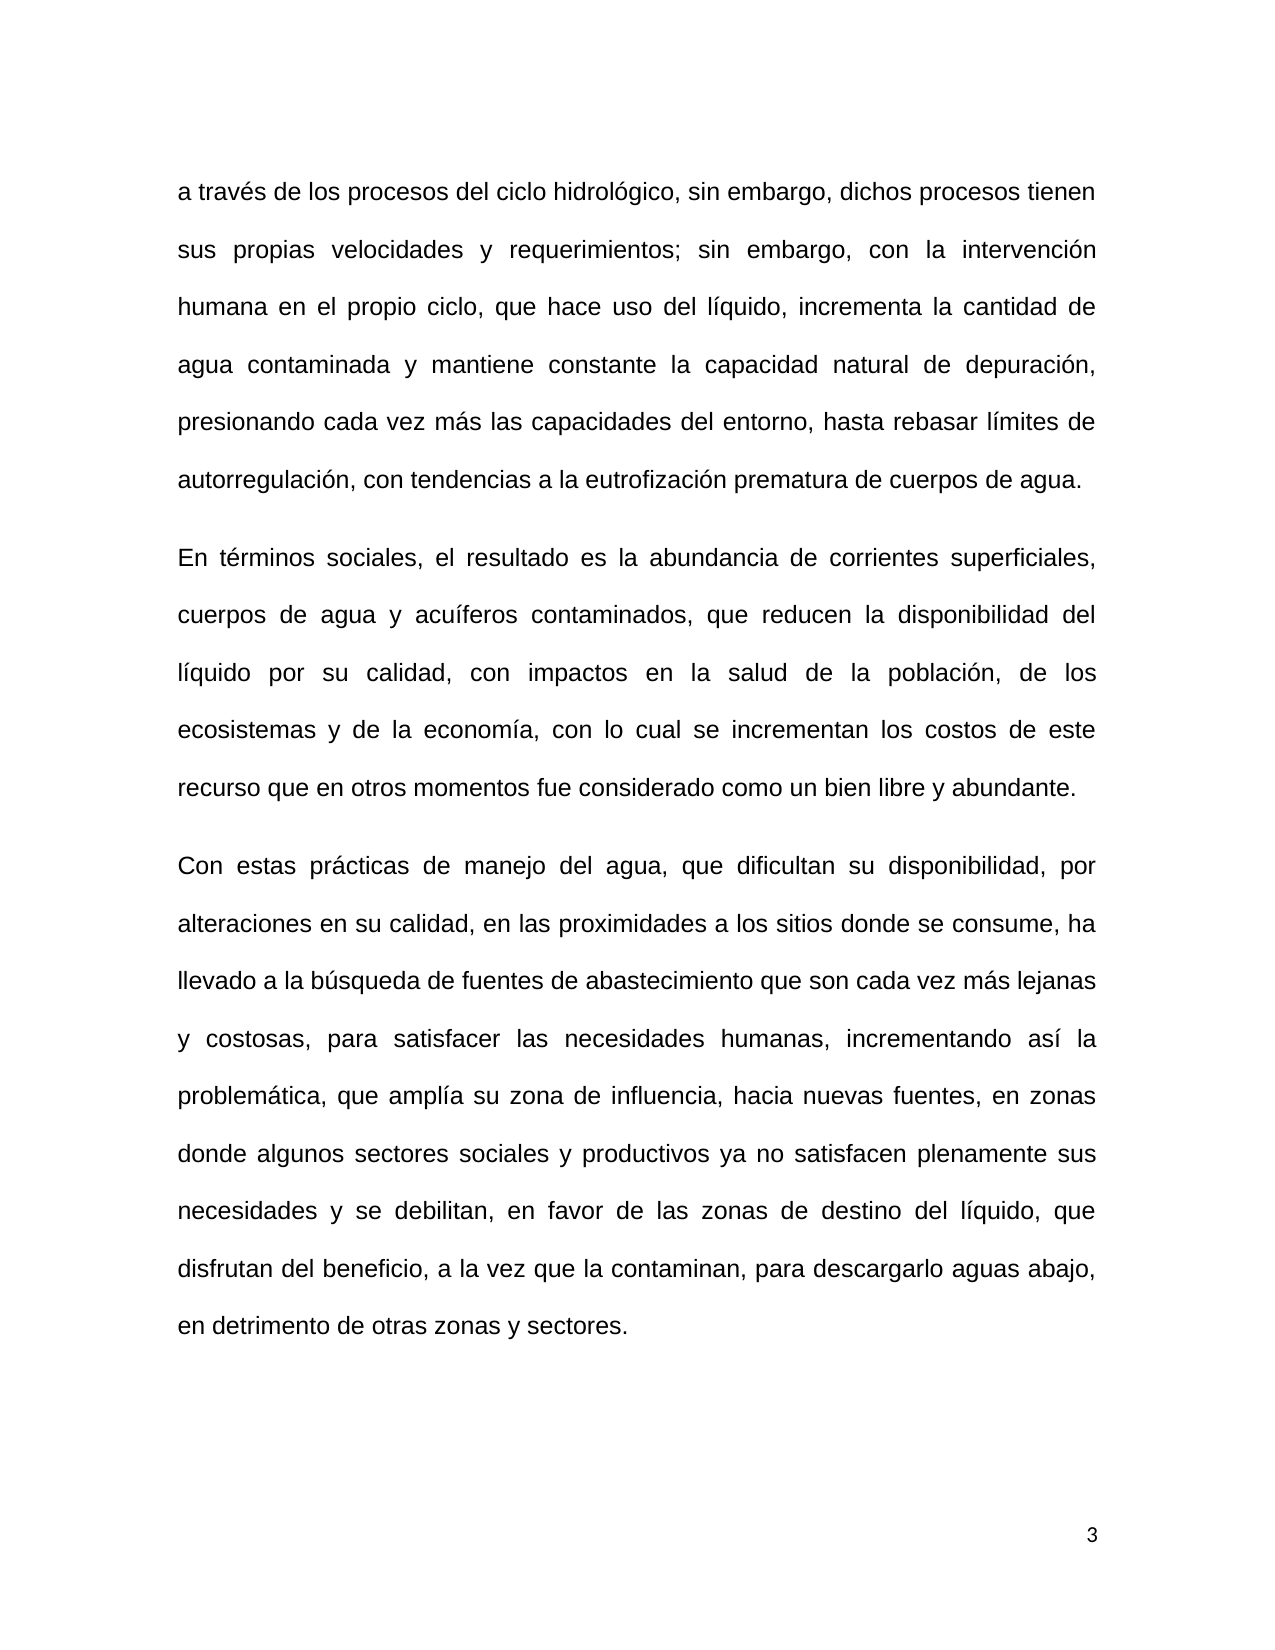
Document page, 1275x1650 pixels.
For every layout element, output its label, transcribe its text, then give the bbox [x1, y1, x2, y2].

text En términos sociales, el resultado es la abundancia de corrientes superficiales, cuerpos de agua y acuíferos contaminados, que reducen la disponibilidad del líquido por su calidad, con impactos en la salud de la población, de los ecosistemas y de la economía, con lo cual se incrementan los costos de este recurso que en otros momentos fue considerado como un bien libre y abundante. [177, 543, 1098, 802]
text Con estas prácticas de manejo del agua, que dificultan su disponibilidad, por alteraciones en su calidad, en las proximidades a los sitios donde se consume, ha llevado a la búsqueda de fuentes de abastecimiento que son cada vez más lejanas y costosas, para satisfacer las necesidades humanas, incrementando así la problemática, que amplía su zona de influencia, hacia nuevas fuentes, en zonas donde algunos sectores sociales y productivos ya no satisfacen plenamente sus necesidades y se debilitan, en favor de las zonas de destino del líquido, que disfrutan del beneficio, a la vez que la contaminan, para descargarlo aguas abajo, en detrimento de otras zonas y sectores. [177, 851, 1098, 1340]
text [177, 177, 1098, 493]
